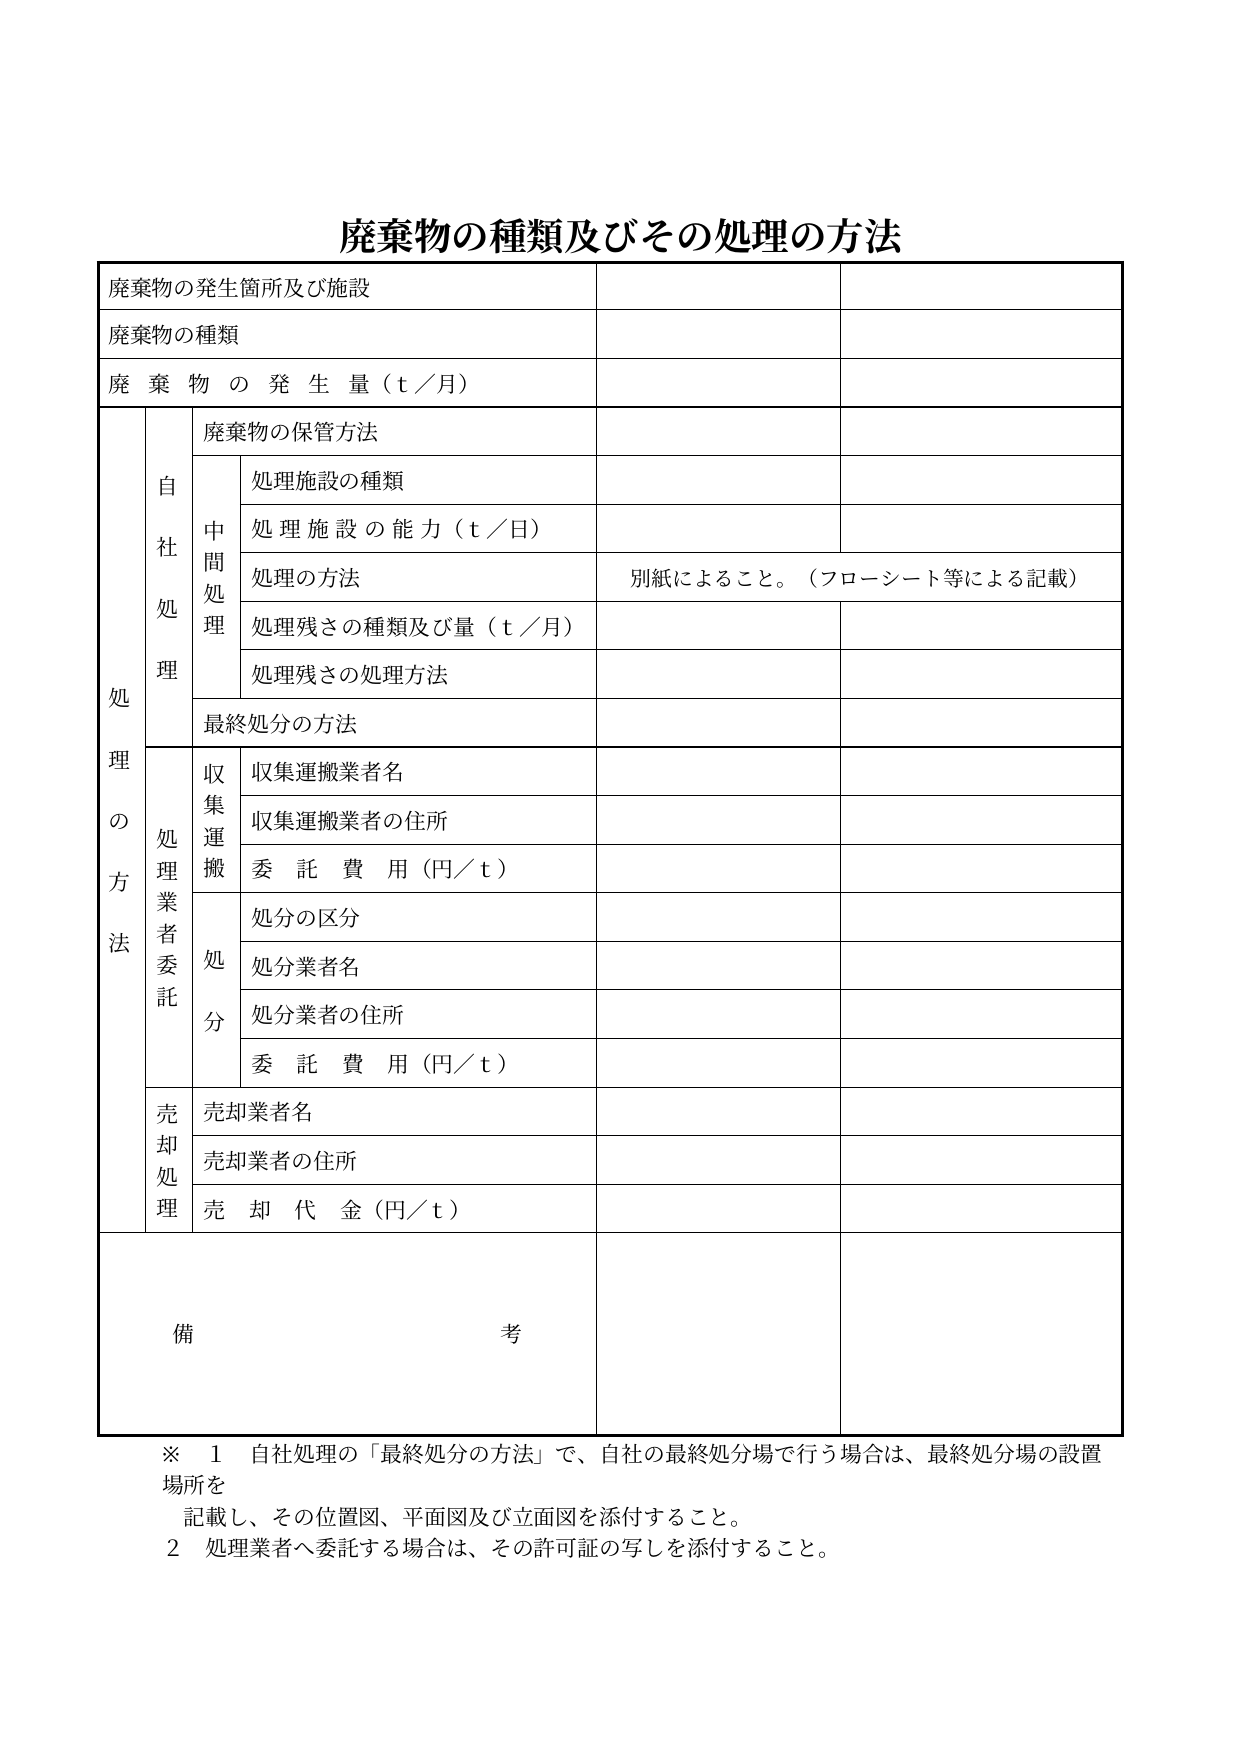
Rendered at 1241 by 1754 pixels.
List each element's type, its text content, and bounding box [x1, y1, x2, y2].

table_cell [597, 1039, 840, 1087]
table_cell 廃棄物の保管方法 [193, 408, 596, 455]
table_cell [841, 1088, 1121, 1135]
table_cell 売却処理 [146, 1088, 192, 1232]
table_cell 処 分 [193, 893, 240, 1087]
table_cell 委託費用（円／ｔ） [241, 1039, 596, 1087]
table_cell 廃棄物の発生量（ｔ／月） [100, 359, 596, 406]
table_cell 処理業者委託 [146, 748, 192, 1087]
table_cell 別紙によること。（フローシート等による記載） [597, 553, 1121, 601]
table_cell [841, 310, 1121, 358]
table_cell [597, 359, 840, 406]
table_cell [841, 796, 1121, 844]
table_cell [841, 893, 1121, 941]
table_cell [597, 1233, 840, 1434]
table_cell [841, 748, 1121, 795]
table_cell [597, 650, 840, 698]
table_cell 処分業者名 [241, 942, 596, 989]
table_cell 処理残さの処理方法 [241, 650, 596, 698]
table_cell [597, 505, 840, 552]
table_cell 廃棄物の種類 [100, 310, 596, 358]
text 廃棄物の種類及びその処理の方法 [118, 207, 1122, 261]
table_cell 自 社 処 理 [146, 408, 192, 746]
table_cell 最終処分の方法 [193, 699, 596, 746]
table_cell 処理残さの種類及び量（ｔ／月） [241, 602, 596, 649]
table_cell [841, 505, 1121, 552]
table_cell 中間処理 [193, 456, 240, 698]
table_cell [841, 845, 1121, 892]
table_cell [841, 408, 1121, 455]
table_cell 処理施設の能力（ｔ／日） [241, 505, 596, 552]
list １ 自社処理の「最終処分の方法」で、自社の最終処分場で行う場合は、最終処分場の設置場所を [162, 1437, 1122, 1500]
table_cell 売却業者名 [193, 1088, 596, 1135]
table_cell [841, 650, 1121, 698]
table_cell [841, 1039, 1121, 1087]
table_cell [597, 408, 840, 455]
table_cell 備 考 [100, 1233, 596, 1434]
table_cell [597, 845, 840, 892]
table_cell [597, 1185, 840, 1232]
table_cell [597, 990, 840, 1038]
table_header 廃棄物の発生箇所及び施設 [100, 264, 596, 309]
table_cell [597, 699, 840, 746]
table_cell [597, 310, 840, 358]
table_cell [597, 942, 840, 989]
table_header [841, 264, 1121, 309]
table_cell 収集運搬 [193, 748, 240, 892]
table_cell [597, 456, 840, 503]
table_cell [841, 359, 1121, 406]
table_cell [841, 699, 1121, 746]
table_cell [841, 1136, 1121, 1184]
table_cell 処分の区分 [241, 893, 596, 941]
table_cell [841, 1185, 1121, 1232]
table_cell [841, 990, 1121, 1038]
table_cell [597, 602, 840, 649]
table_cell [841, 456, 1121, 503]
table_cell [597, 748, 840, 795]
table_cell [597, 796, 840, 844]
table_header [597, 264, 840, 309]
table_cell [597, 1136, 840, 1184]
table_cell [841, 602, 1121, 649]
table_cell 売却業者の住所 [193, 1136, 596, 1184]
table_cell 処分業者の住所 [241, 990, 596, 1038]
table_cell 収集運搬業者の住所 [241, 796, 596, 844]
table_cell 売却代金（円／ｔ） [193, 1185, 596, 1232]
table_cell 収集運搬業者名 [241, 748, 596, 795]
table_cell [841, 942, 1121, 989]
text ２ 処理業者へ委託する場合は、その許可証の写しを添付すること。 [162, 1531, 1122, 1563]
table_cell 処理施設の種類 [241, 456, 596, 503]
table_cell 処理の方法 [241, 553, 596, 601]
table_cell [597, 1088, 840, 1135]
table_cell [841, 1233, 1121, 1434]
table_cell 処 理 の 方 法 [100, 408, 145, 1232]
table_cell 委託費用（円／ｔ） [241, 845, 596, 892]
table_cell [597, 893, 840, 941]
text 記載し、その位置図、平面図及び立面図を添付すること。 [118, 1500, 1122, 1531]
